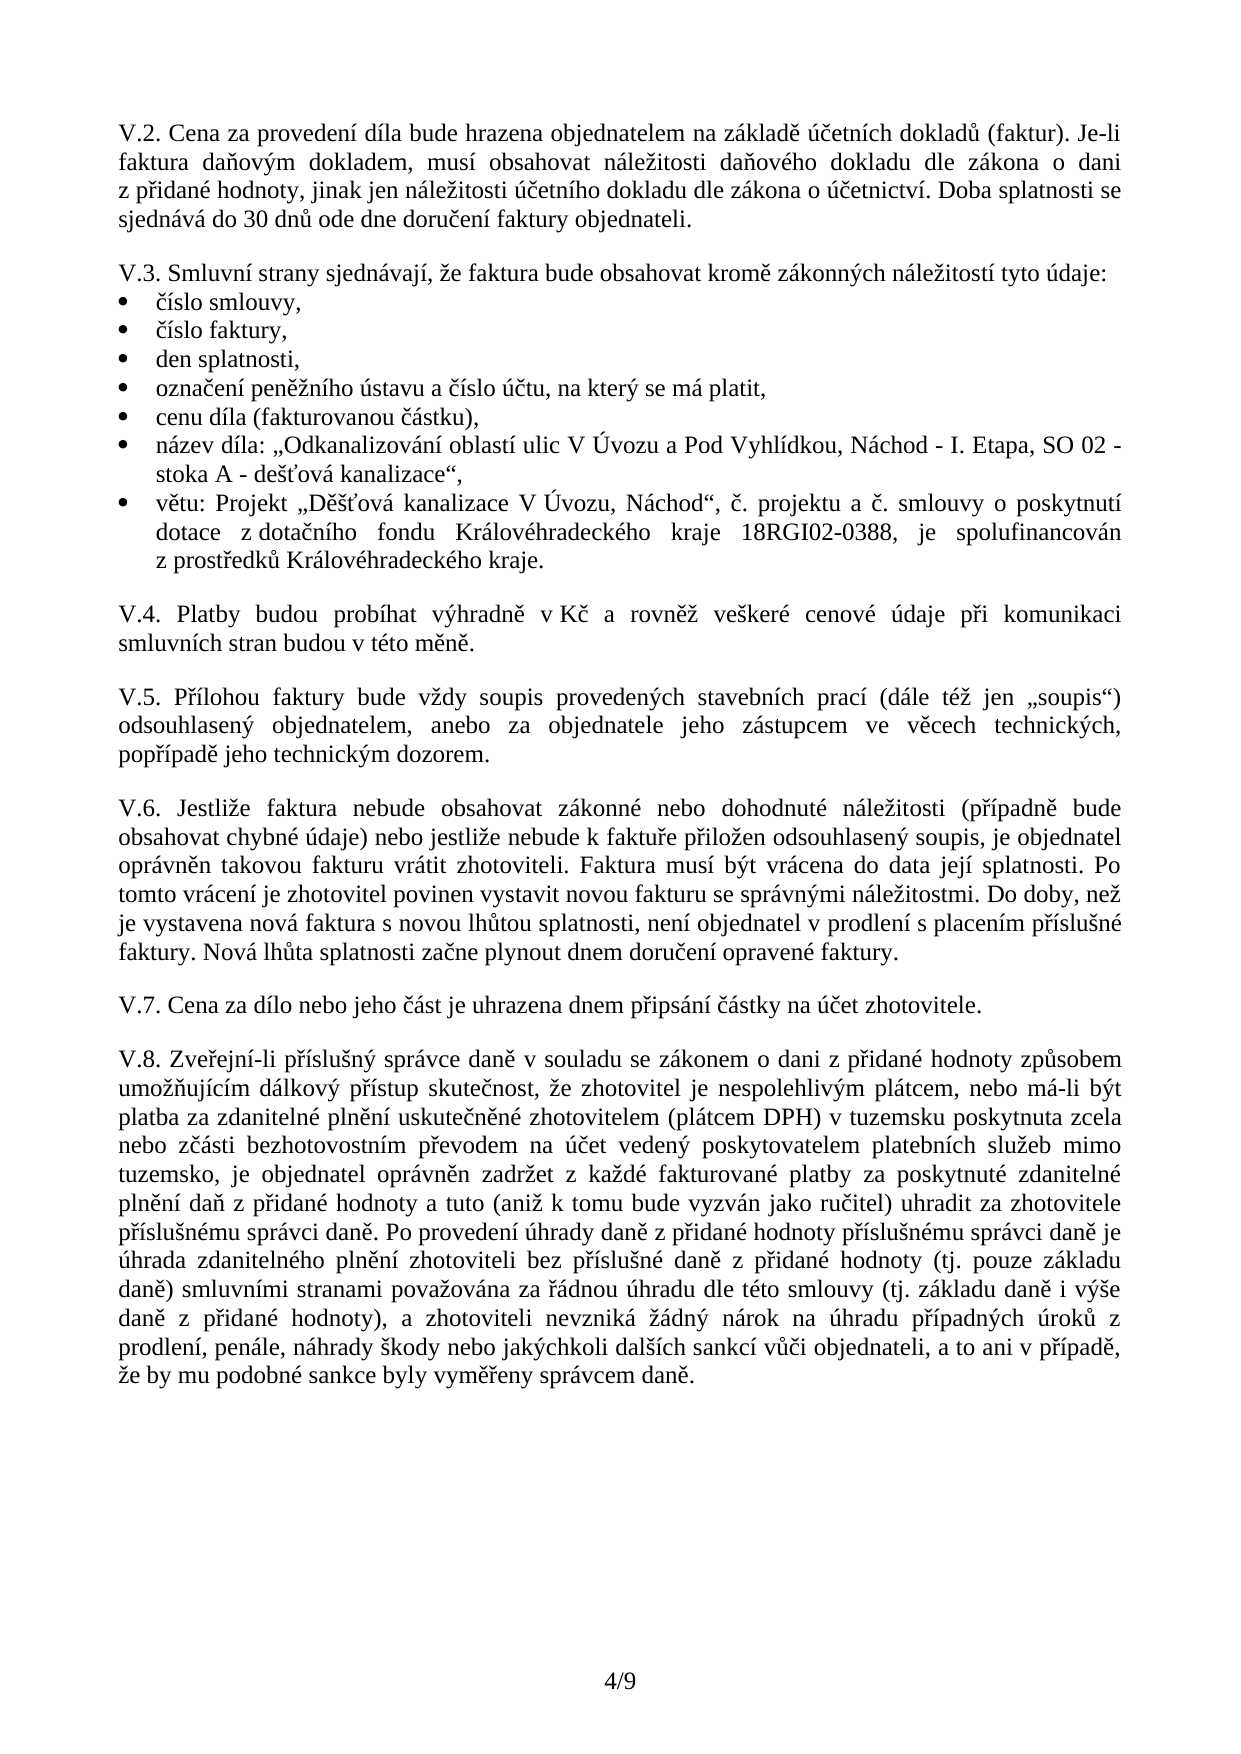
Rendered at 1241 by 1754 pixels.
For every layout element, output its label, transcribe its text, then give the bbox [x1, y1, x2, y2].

text V.8. Zveřejní-li příslušný správce daně v souladu se zákonem o dani z přidané hodnoty způsobem umožňujícím dálkový přístup skutečnost, že zhotovitel je nespolehlivým plátcem, nebo má-li být platba za zdanitelné plnění uskutečněné zhotovitelem (plátcem DPH) v tuzemsku poskytnuta zcela nebo zčásti bezhotovostním převodem na účet vedený poskytovatelem platebních služeb mimo tuzemsko, je objednatel oprávněn zadržet z každé fakturované platby za poskytnuté zdanitelné plnění daň z přidané hodnoty a tuto (aniž k tomu bude vyzván jako ručitel) uhradit za zhotovitele příslušnému správci daně. Po provedení úhrady daně z přidané hodnoty příslušnému správci daně je úhrada zdanitelného plnění zhotoviteli bez příslušné daně z přidané hodnoty (tj. pouze základu daně) smluvními stranami považována za řádnou úhradu dle této smlouvy (tj. základu daně i výše daně z přidané hodnoty), a zhotoviteli nevzniká žádný nárok na úhradu případných úroků z prodlení, penále, náhrady škody nebo jakýchkoli dalších sankcí vůči objednateli, a to ani v případě, že by mu podobné sankce byly vyměřeny správcem daně. [118, 1044, 1122, 1389]
text V.2. Cena za provedení díla bude hrazena objednatelem na základě účetních dokladů (faktur). Je-li faktura daňovým dokladem, musí obsahovat náležitosti daňového dokladu dle zákona o dani z přidané hodnoty, jinak jen náležitosti účetního dokladu dle zákona o účetnictví. Doba splatnosti se sjednává do 30 dnů ode dne doručení faktury objednateli. [118, 118, 1122, 233]
list číslo smlouvy, [118, 287, 1122, 316]
list číslo faktury, [118, 316, 1122, 344]
text V.7. Cena za dílo nebo jeho část je uhrazena dnem připsání částky na účet zhotovitele. [118, 991, 1122, 1019]
list větu: Projekt „Děšťová kanalizace V Úvozu, Náchod“, č. projektu a č. smlouvy o poskytnutí dotace z dotačního fondu Královéhradeckého kraje 18RGI02-0388, je spolufinancován z prostředků Královéhradeckého kraje. [118, 488, 1122, 574]
list název díla: „Odkanalizování oblastí ulic V Úvozu a Pod Vyhlídkou, Náchod - I. Etapa, SO 02 - stoka A - dešťová kanalizace“, [118, 431, 1122, 488]
list označení peněžního ústavu a číslo účtu, na který se má platit, [118, 373, 1122, 402]
text V.6. Jestliže faktura nebude obsahovat zákonné nebo dohodnuté náležitosti (případně bude obsahovat chybné údaje) nebo jestliže nebude k faktuře přiložen odsouhlasený soupis, je objednatel oprávněn takovou fakturu vrátit zhotoviteli. Faktura musí být vrácena do data její splatnosti. Po tomto vrácení je zhotovitel povinen vystavit novou fakturu se správnými náležitostmi. Do doby, než je vystavena nová faktura s novou lhůtou splatnosti, není objednatel v prodlení s placením příslušné faktury. Nová lhůta splatnosti začne plynout dnem doručení opravené faktury. [118, 793, 1122, 966]
text V.5. Přílohou faktury bude vždy soupis provedených stavebních prací (dále též jen „soupis“) odsouhlasený objednatelem, anebo za objednatele jeho zástupcem ve věcech technických, popřípadě jeho technickým dozorem. [118, 682, 1122, 768]
text V.3. Smluvní strany sjednávají, že faktura bude obsahovat kromě zákonných náležitostí tyto údaje: [118, 258, 1122, 287]
text V.4. Platby budou probíhat výhradně v Kč a rovněž veškeré cenové údaje při komunikaci smluvních stran budou v této měně. [118, 599, 1122, 657]
list cenu díla (fakturovanou částku), [118, 402, 1122, 431]
list den splatnosti, [118, 344, 1122, 373]
